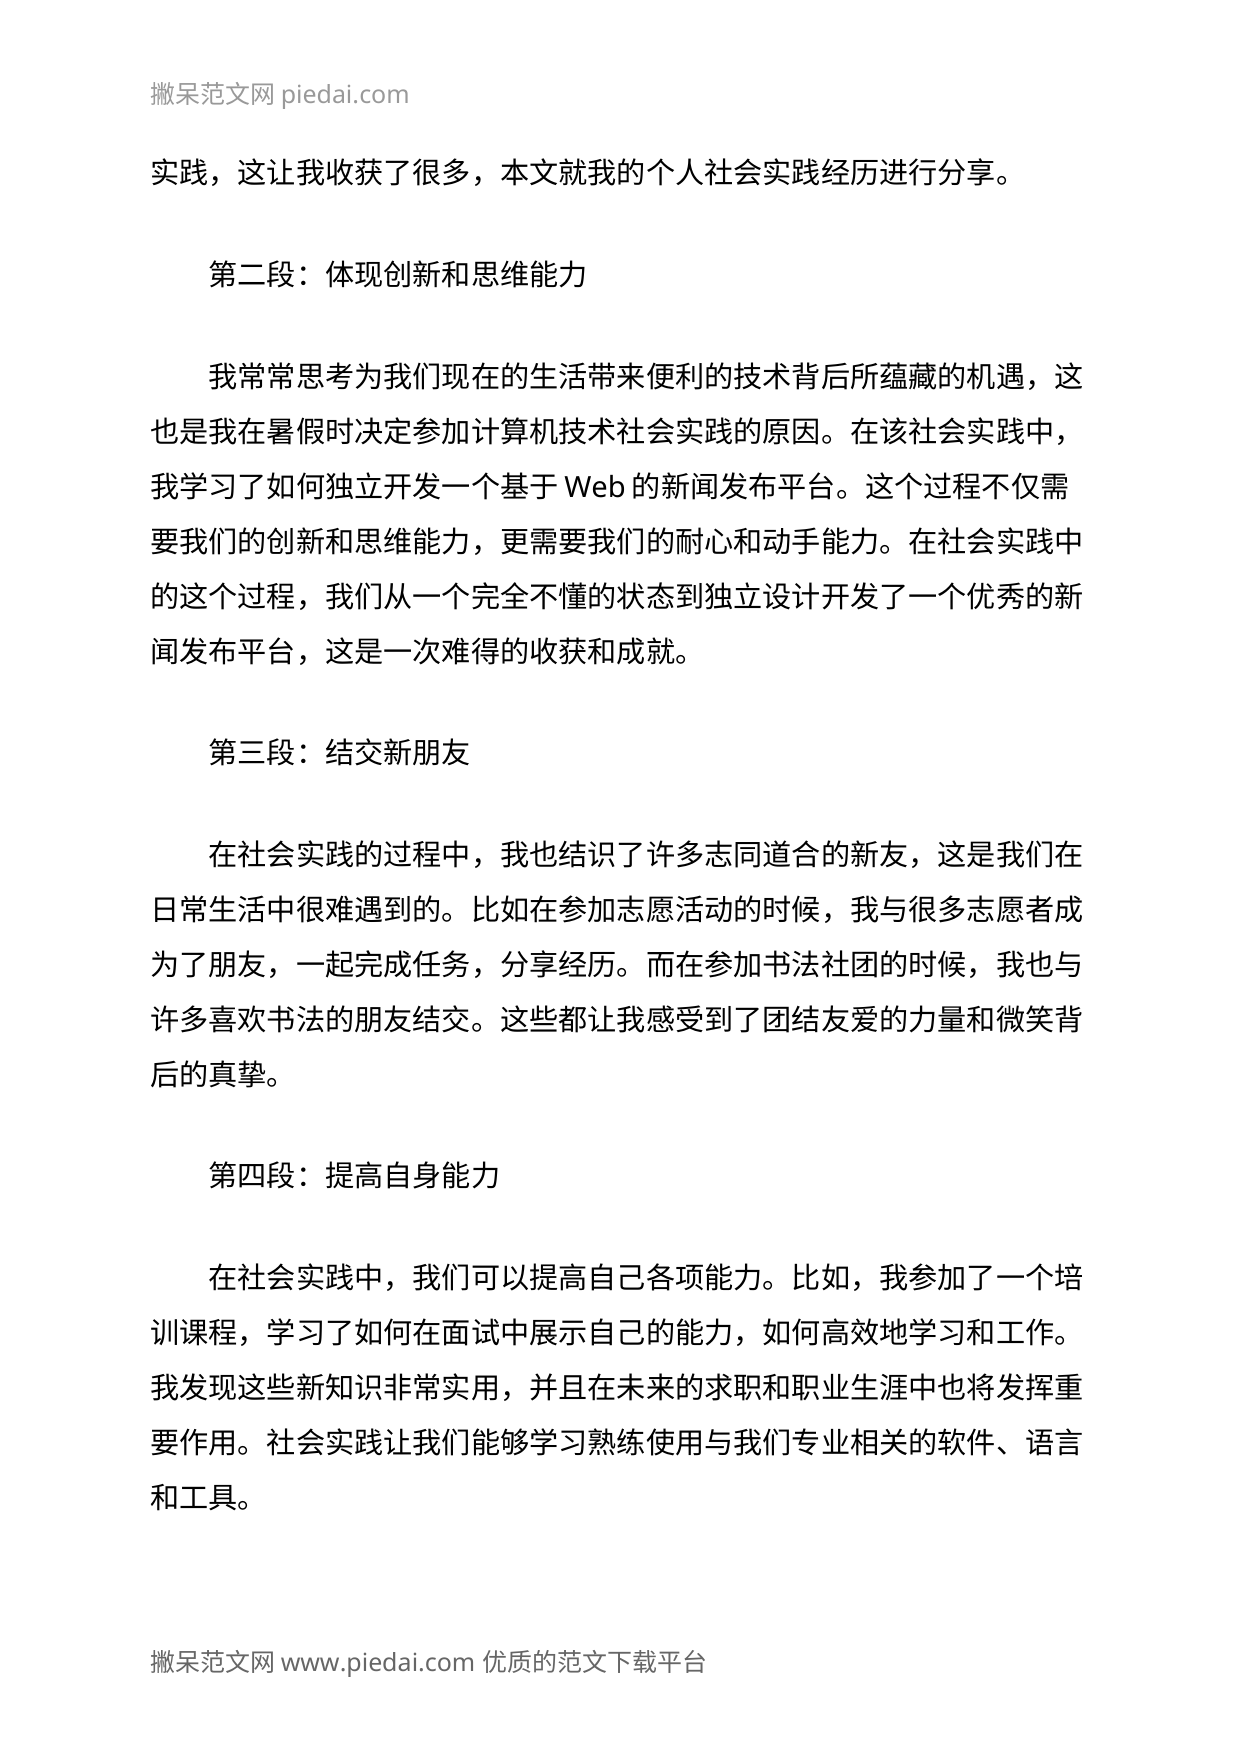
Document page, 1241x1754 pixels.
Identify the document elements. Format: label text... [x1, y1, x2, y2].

text 第四段：提高自身能力 [150, 1153, 1090, 1195]
text 第二段：体现创新和思维能力 [150, 252, 1090, 294]
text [150, 150, 1090, 192]
text 第三段：结交新朋友 [150, 730, 1090, 772]
text 我常常思考为我们现在的生活带来便利的技术背后所蕴藏的机遇，这也是我在暑假时决定参加计算机技术社会实践的原因。在该社会实践中，我学习了如何独立开发一个基于Web的新闻发布平台。这个过程不仅需要我们的创新和思维能力，更需要我们的耐心和动手能力。在社会实践中的这个过程，我们从一个完全不懂的状态到独立设计开发了一个优秀的新闻发布平台，这是一次难得的收获和成就。 [150, 353, 1090, 670]
text 在社会实践的过程中，我也结识了许多志同道合的新友，这是我们在日常生活中很难遇到的。比如在参加志愿活动的时候，我与很多志愿者成为了朋友，一起完成任务，分享经历。而在参加书法社团的时候，我也与许多喜欢书法的朋友结交。这些都让我感受到了团结友爱的力量和微笑背后的真挚。 [150, 832, 1090, 1093]
text 在社会实践中，我们可以提高自己各项能力。比如，我参加了一个培训课程，学习了如何在面试中展示自己的能力，如何高效地学习和工作。我发现这些新知识非常实用，并且在未来的求职和职业生涯中也将发挥重要作用。社会实践让我们能够学习熟练使用与我们专业相关的软件、语言和工具。 [150, 1255, 1090, 1517]
